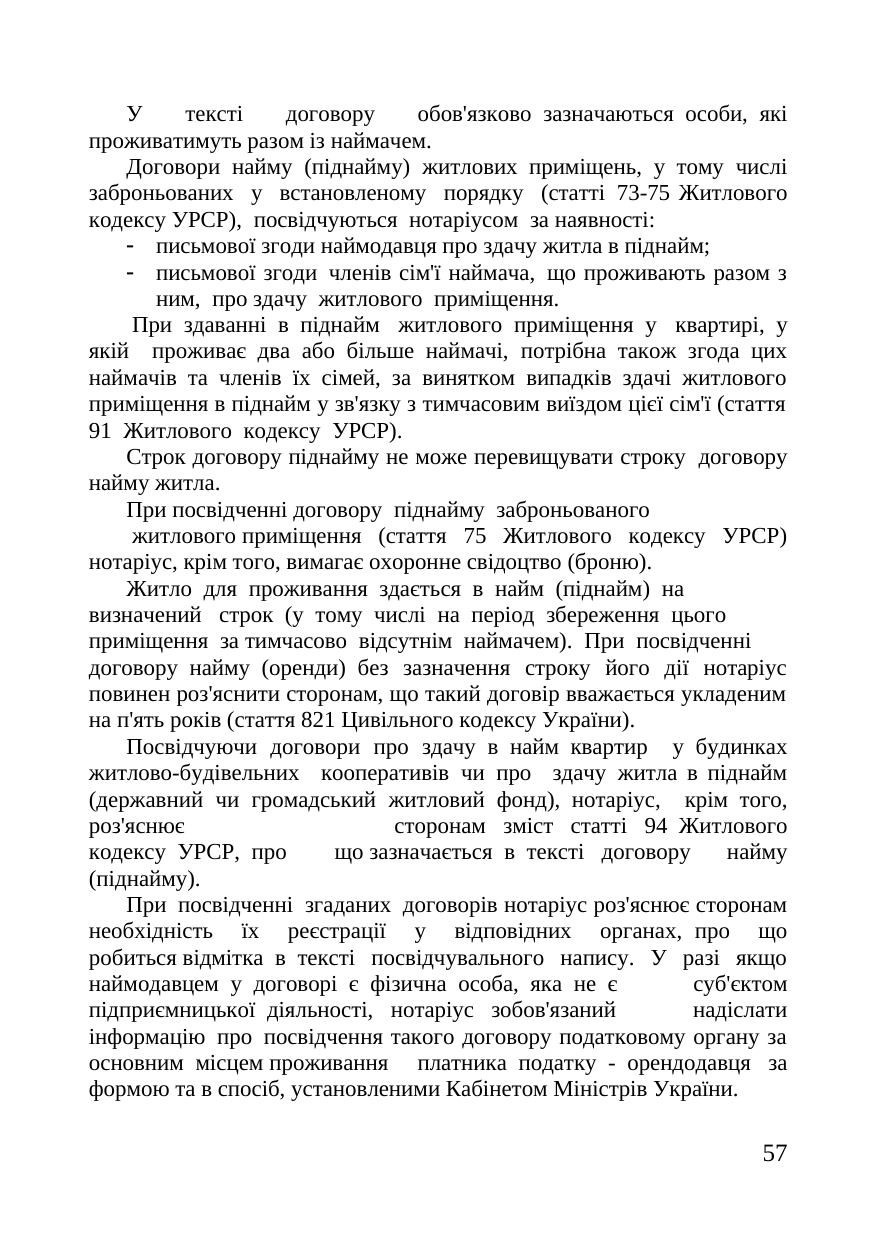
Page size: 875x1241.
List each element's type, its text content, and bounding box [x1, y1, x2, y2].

text Посвідчуючи договори про здачу в найм квартир у будинках житлово-будівельних кооперативів чи про здачу житла в піднайм (державний чи громадський житловий фонд), нотаріус, крім того, роз'яснює сторонам зміст статті 94 Житлового кодексу УРСР, про що зазначається в тексті договору найму (піднайму). [89, 733, 787, 891]
text житлового приміщення (стаття 75 Житлового кодексу УРСР) нотаріус, крім того, вимагає охоронне свідоцтво (броню). [89, 522, 787, 575]
text При посвідченні договору піднайму заброньованого [89, 496, 787, 522]
text Строк договору піднайму не може перевищувати строку договору найму житла. [89, 443, 787, 496]
text Житло для проживання здається в найм (піднайм) на визначений строк (у тому числі на період збереження цього приміщення за тимчасово відсутнім наймачем). При посвідченні договору найму (оренди) без зазначення строку його дії нотаріус повинен роз'яснити сторонам, що такий договір вважається укладеним на п'ять років (стаття 821 Цивільного кодексу України). [89, 575, 787, 733]
text При здаванні в піднайм житлового приміщення у квартирі, у якій проживає два або більше наймачі, потрібна також згода цих наймачів та членів їх сімей, за винятком випадків здачі житлового приміщення в піднайм у зв'язку з тимчасовим виїздом цієї сім'ї (стаття 91 Житлового кодексу УРСР). [89, 311, 787, 443]
text Договори найму (піднайму) житлових приміщень, у тому числі заброньованих у встановленому порядку (статті 73-75 Житлового кодексу УРСР), посвідчуються нотаріусом за наявності: [89, 153, 787, 232]
text При посвідченні згаданих договорів нотаріус роз'яснює сторонам необхідність їх реєстрації у відповідних органах, про що робиться відмітка в тексті посвідчувального напису. У разі якщо наймодавцем у договорі є фізична особа, яка не є суб'єктом підприємницької діяльності, нотаріус зобов'язаний надіслати інформацію про посвідчення такого договору податковому органу за основним місцем проживання платника податку - орендодавця за формою та в спосіб, установленими Кабінетом Міністрів України. [89, 891, 787, 1102]
list письмової згоди членів сім'ї наймача, що проживають разом з ним, про здачу житлового приміщення. [126, 258, 787, 311]
text У тексті договору обов'язково зазначаються особи, які проживатимуть разом із наймачем. [89, 100, 787, 153]
list письмової згоди наймодавця про здачу житла в піднайм; [126, 232, 787, 258]
